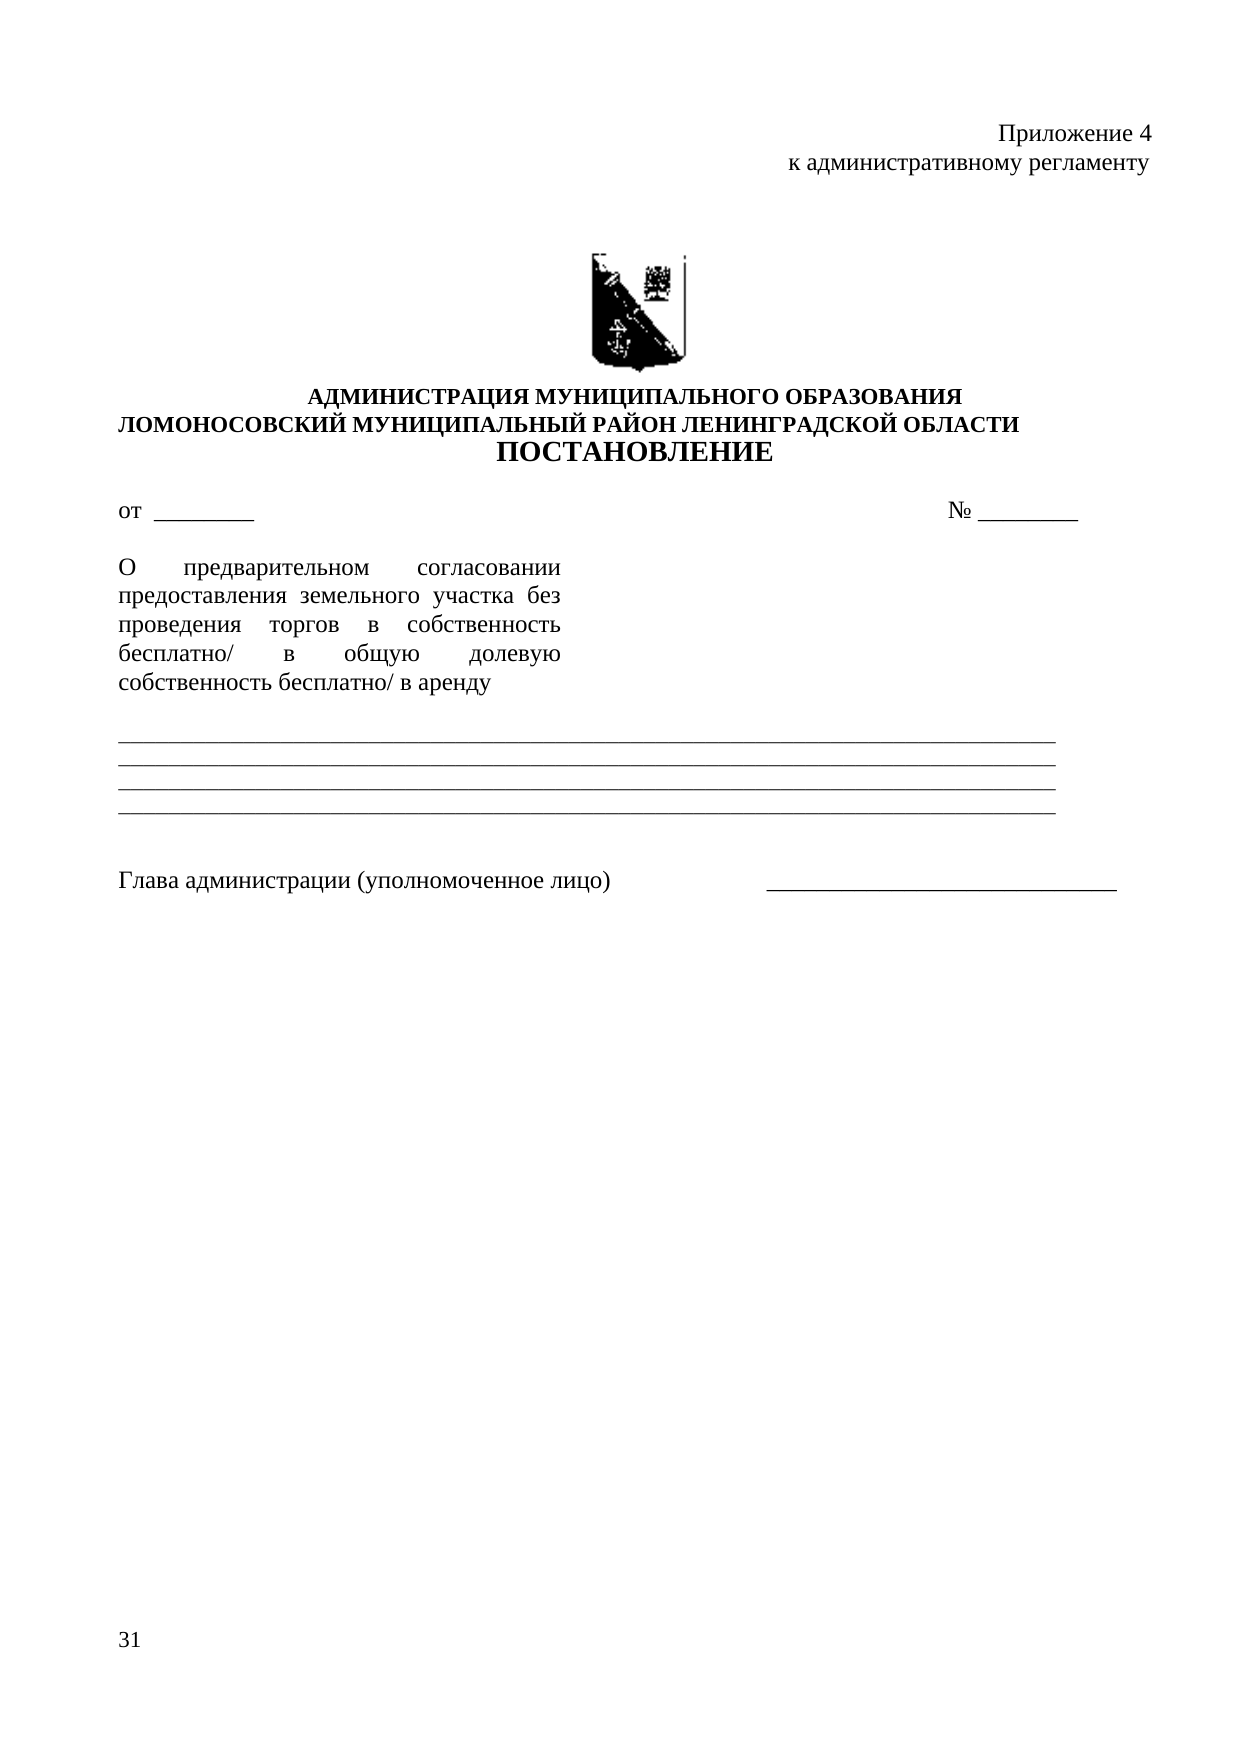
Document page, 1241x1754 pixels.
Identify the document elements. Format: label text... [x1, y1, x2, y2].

text Глава администрации (уполномоченное лицо) ____________________________ [118, 866, 1152, 894]
text от ________ № ________ [118, 495, 1152, 524]
text О предварительном согласовании предоставления земельного участка без проведения торгов в собственность бесплатно/ в общую долевую собственность бесплатно/ в аренду [118, 552, 561, 696]
text ___________________________________________________________________________ [118, 771, 1152, 794]
text АДМИНИСТРАЦИЯ МУНИЦИПАЛЬНОГО ОБРАЗОВАНИЯ [118, 381, 1152, 410]
text Приложение 4 [118, 118, 1152, 147]
text ___________________________________________________________________________ [118, 747, 1152, 771]
text к административному регламенту [782, 147, 1152, 176]
text ___________________________________________________________________________ [118, 794, 1152, 818]
text ЛОМОНОСОВСКИЙ МУНИЦИПАЛЬНЫЙ РАЙОН ЛЕНИНГРАДСКОЙ ОБЛАСТИ [118, 410, 1152, 438]
text ___________________________________________________________________________ [118, 724, 1152, 747]
text ПОСТАНОВЛЕНИЕ [118, 438, 1152, 467]
